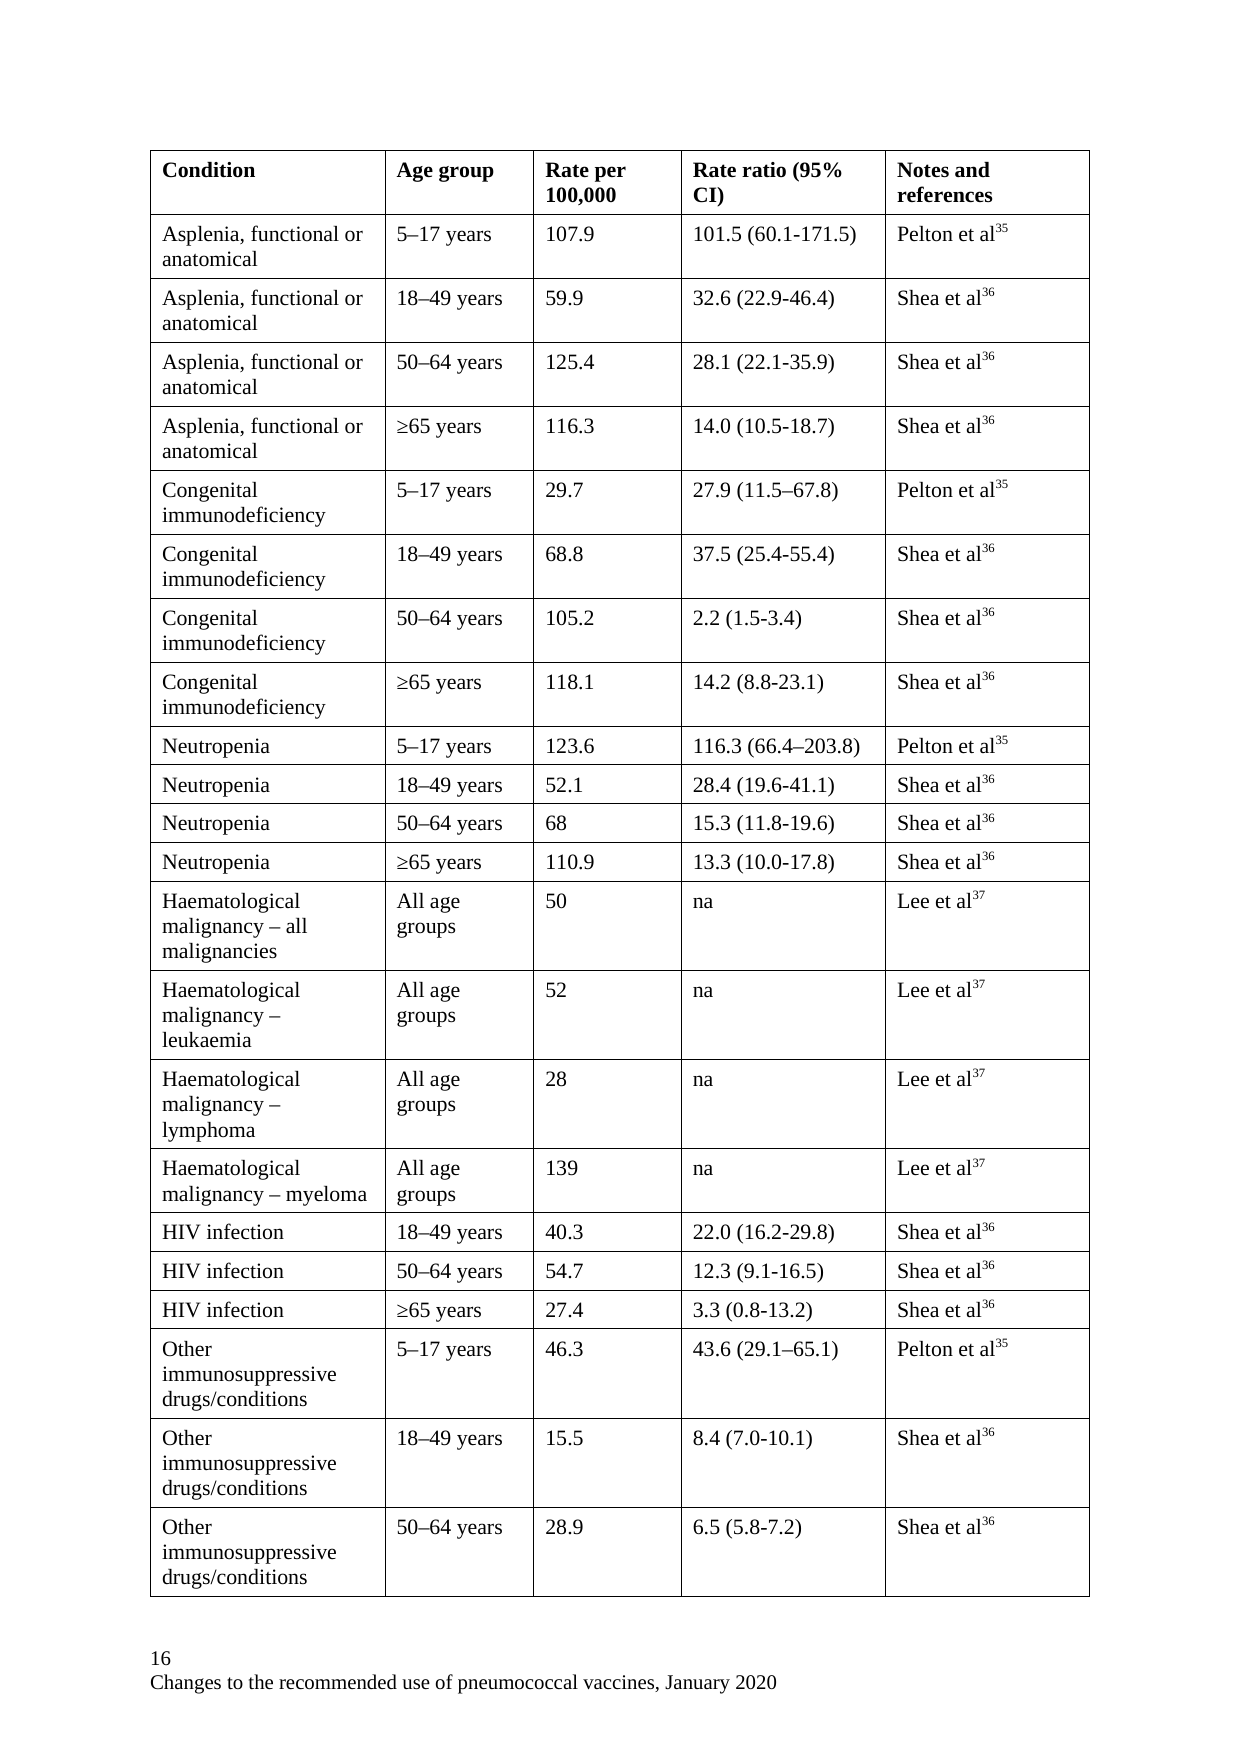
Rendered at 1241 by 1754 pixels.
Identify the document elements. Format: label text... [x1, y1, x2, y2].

table_cell Asplenia, functional or anatomical [151, 407, 385, 470]
table_cell 46.3 [534, 1329, 681, 1417]
table_cell 50–64 years [386, 1508, 533, 1596]
table_cell 18–49 years [386, 1213, 533, 1251]
table_cell Congenital immunodeficiency [151, 599, 385, 662]
table_cell 18–49 years [386, 535, 533, 598]
table_cell 139 [534, 1149, 681, 1212]
table_cell 52.1 [534, 765, 681, 803]
table_cell Pelton et al35 [886, 1329, 1089, 1417]
table_cell 43.6 (29.1–65.1) [682, 1329, 885, 1417]
table_cell ≥65 years [386, 843, 533, 881]
table_cell 13.3 (10.0‐17.8) [682, 843, 885, 881]
table_cell 110.9 [534, 843, 681, 881]
table_cell 18–49 years [386, 279, 533, 342]
table_cell 107.9 [534, 215, 681, 278]
table_cell 52 [534, 971, 681, 1059]
table_cell HIV infection [151, 1213, 385, 1251]
table_cell Shea et al36 [886, 1252, 1089, 1289]
table_cell Shea et al36 [886, 599, 1089, 662]
table_cell 101.5 (60.1-171.5) [682, 215, 885, 278]
table_cell All age groups [386, 971, 533, 1059]
table_cell Shea et al36 [886, 1419, 1089, 1507]
table_cell Congenital immunodeficiency [151, 535, 385, 598]
table_cell 68.8 [534, 535, 681, 598]
table_cell Shea et al36 [886, 279, 1089, 342]
table_cell Pelton et al35 [886, 727, 1089, 764]
table_cell 125.4 [534, 343, 681, 406]
table_cell na [682, 1060, 885, 1148]
table_cell Shea et al36 [886, 1213, 1089, 1251]
table_cell na [682, 971, 885, 1059]
table_cell 14.0 (10.5‐18.7) [682, 407, 885, 470]
table_cell Haematological malignancy – leukaemia [151, 971, 385, 1059]
table_cell 5–17 years [386, 1329, 533, 1417]
table_cell 54.7 [534, 1252, 681, 1289]
table_cell Shea et al36 [886, 1508, 1089, 1596]
table_cell Shea et al36 [886, 1291, 1089, 1328]
table_cell 28.4 (19.6‐41.1) [682, 765, 885, 803]
table_cell Pelton et al35 [886, 471, 1089, 534]
table_cell Lee et al37 [886, 1149, 1089, 1212]
table_cell 50 [534, 882, 681, 970]
table_cell Neutropenia [151, 727, 385, 764]
table_cell 27.9 (11.5–67.8) [682, 471, 885, 534]
table_cell Shea et al36 [886, 535, 1089, 598]
table_cell Haematological malignancy – all malignancies [151, 882, 385, 970]
table_cell 123.6 [534, 727, 681, 764]
table_cell HIV infection [151, 1252, 385, 1289]
table_cell Haematological malignancy – lymphoma [151, 1060, 385, 1148]
table_cell 28.1 (22.1‐35.9) [682, 343, 885, 406]
table_cell 14.2 (8.8‐23.1) [682, 663, 885, 726]
table_cell 59.9 [534, 279, 681, 342]
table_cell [151, 1508, 385, 1596]
table_header Rate per 100,000 [534, 151, 681, 214]
table_cell 18–49 years [386, 765, 533, 803]
table_cell 18–49 years [386, 1419, 533, 1507]
table_cell 15.5 [534, 1419, 681, 1507]
table_cell 5–17 years [386, 215, 533, 278]
table_cell Shea et al36 [886, 407, 1089, 470]
table_cell All age groups [386, 882, 533, 970]
table_cell Congenital immunodeficiency [151, 471, 385, 534]
table_cell HIV infection [151, 1291, 385, 1328]
table_cell Haematological malignancy – myeloma [151, 1149, 385, 1212]
table_cell 68 [534, 804, 681, 842]
table_cell 5–17 years [386, 727, 533, 764]
table_cell ≥65 years [386, 407, 533, 470]
table_cell na [682, 1149, 885, 1212]
table_cell 2.2 (1.5‐3.4) [682, 599, 885, 662]
table_cell Lee et al37 [886, 971, 1089, 1059]
table_cell Shea et al36 [886, 663, 1089, 726]
table_cell 12.3 (9.1‐16.5) [682, 1252, 885, 1289]
table_cell Neutropenia [151, 804, 385, 842]
table_cell 29.7 [534, 471, 681, 534]
table_cell 8.4 (7.0‐10.1) [682, 1419, 885, 1507]
table_cell 50–64 years [386, 804, 533, 842]
table_cell 50–64 years [386, 1252, 533, 1289]
table_cell 22.0 (16.2‐29.8) [682, 1213, 885, 1251]
table_cell 15.3 (11.8‐19.6) [682, 804, 885, 842]
table_cell Shea et al36 [886, 804, 1089, 842]
table_cell Pelton et al35 [886, 215, 1089, 278]
table_cell 5–17 years [386, 471, 533, 534]
table_cell 40.3 [534, 1213, 681, 1251]
table_header Rate ratio (95% CI) [682, 151, 885, 214]
table_header Condition [151, 151, 385, 214]
table_cell Congenital immunodeficiency [151, 663, 385, 726]
table_cell Lee et al37 [886, 882, 1089, 970]
table_cell Asplenia, functional or anatomical [151, 279, 385, 342]
table_cell Neutropenia [151, 843, 385, 881]
table_header Age group [386, 151, 533, 214]
table_cell Asplenia, functional or anatomical [151, 215, 385, 278]
table_cell Shea et al36 [886, 765, 1089, 803]
table_cell 116.3 (66.4–203.8) [682, 727, 885, 764]
table_cell 32.6 (22.9‐46.4) [682, 279, 885, 342]
table_cell 27.4 [534, 1291, 681, 1328]
table_cell 37.5 (25.4‐55.4) [682, 535, 885, 598]
table_cell 6.5 (5.8‐7.2) [682, 1508, 885, 1596]
table_cell 28 [534, 1060, 681, 1148]
table_cell ≥65 years [386, 663, 533, 726]
table_cell Lee et al37 [886, 1060, 1089, 1148]
table_cell 50–64 years [386, 343, 533, 406]
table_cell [151, 1419, 385, 1507]
table_cell Shea et al36 [886, 343, 1089, 406]
table_cell na [682, 882, 885, 970]
table_cell 28.9 [534, 1508, 681, 1596]
table_cell All age groups [386, 1060, 533, 1148]
table_cell Asplenia, functional or anatomical [151, 343, 385, 406]
table_cell 50–64 years [386, 599, 533, 662]
table_cell All age groups [386, 1149, 533, 1212]
table_cell 3.3 (0.8‐13.2) [682, 1291, 885, 1328]
table_cell Shea et al36 [886, 843, 1089, 881]
table_cell Other immunosuppressive drugs/conditions [151, 1329, 385, 1417]
table_cell 118.1 [534, 663, 681, 726]
table_cell 105.2 [534, 599, 681, 662]
table_cell Neutropenia [151, 765, 385, 803]
table_cell ≥65 years [386, 1291, 533, 1328]
table_header Notes and references [886, 151, 1089, 214]
table_cell 116.3 [534, 407, 681, 470]
